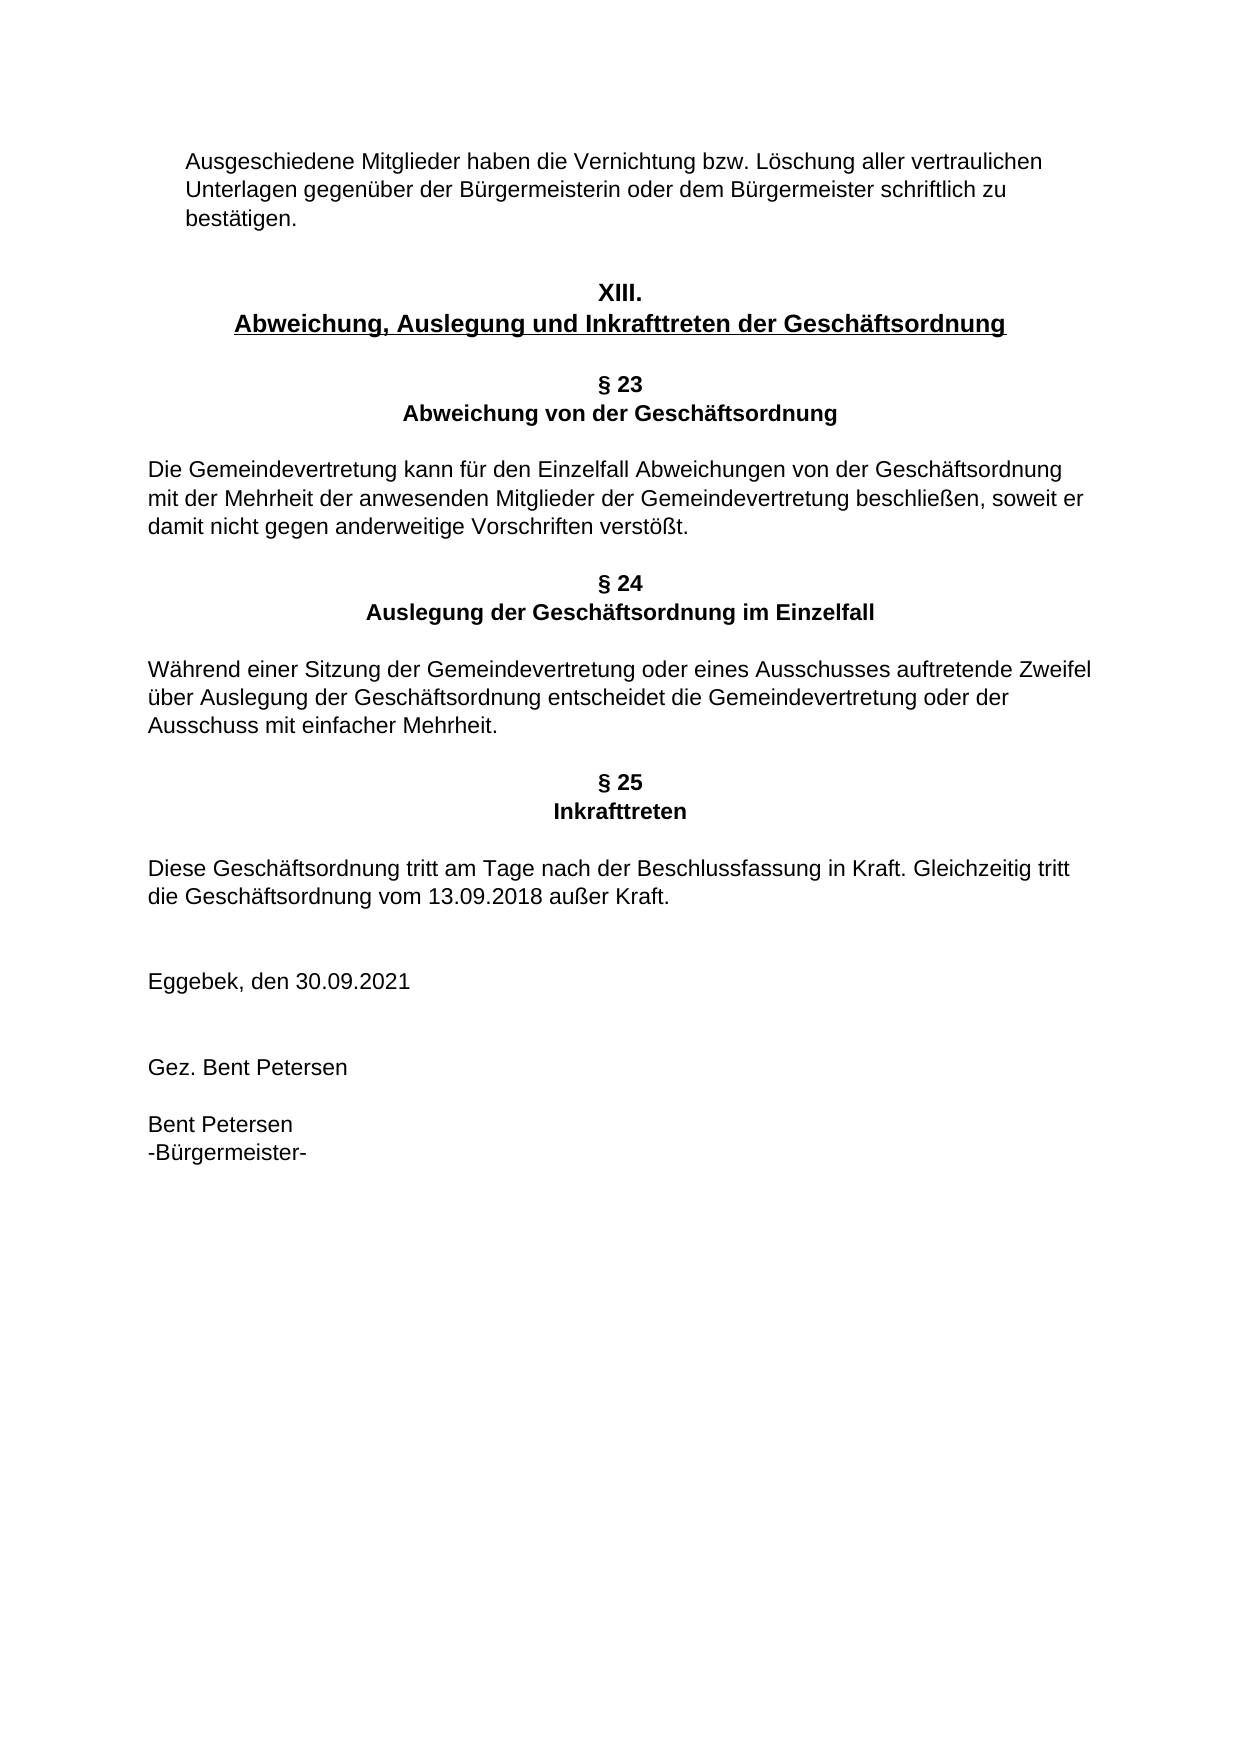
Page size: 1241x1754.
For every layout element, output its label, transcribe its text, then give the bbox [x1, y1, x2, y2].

text § 23 [148, 371, 1093, 397]
text XIII. [148, 278, 1093, 307]
text Gez. Bent Petersen [148, 1054, 1093, 1080]
text Inkrafttreten [148, 798, 1093, 824]
text Auslegung der Geschäftsordnung im Einzelfall [148, 599, 1093, 625]
text -Bürgermeister- [148, 1139, 1093, 1165]
text Abweichung, Auslegung und Inkrafttreten der Geschäftsordnung [148, 309, 1093, 338]
text § 25 [148, 769, 1093, 796]
text Abweichung von der Geschäftsordnung [148, 399, 1093, 426]
text Diese Geschäftsordnung tritt am Tage nach der Beschlussfassung in Kraft. Gleichzeitig tritt die Geschäftsordnung vom 13.09.2018 außer Kraft. [148, 854, 1093, 909]
text Die Gemeindevertretung kann für den Einzelfall Abweichungen von der Geschäftsordnung mit der Mehrheit der anwesenden Mitglieder der Gemeindevertretung beschließen, soweit er damit nicht gegen anderweitige Vorschriften verstößt. [148, 456, 1093, 540]
list Ausgeschiedene Mitglieder haben die Vernichtung bzw. Löschung aller vertraulichen Unterlagen gegenüber der Bürgermeisterin oder dem Bürgermeister schriftlich zu bestätigen. [185, 148, 1093, 231]
text Eggebek, den 30.09.2021 [148, 968, 1093, 995]
text Während einer Sitzung der Gemeindevertretung oder eines Ausschusses auftretende Zweifel über Auslegung der Geschäftsordnung entscheidet die Gemeindevertretung oder der Ausschuss mit einfacher Mehrheit. [148, 656, 1093, 739]
text Bent Petersen [148, 1111, 1093, 1137]
text § 24 [148, 570, 1093, 597]
